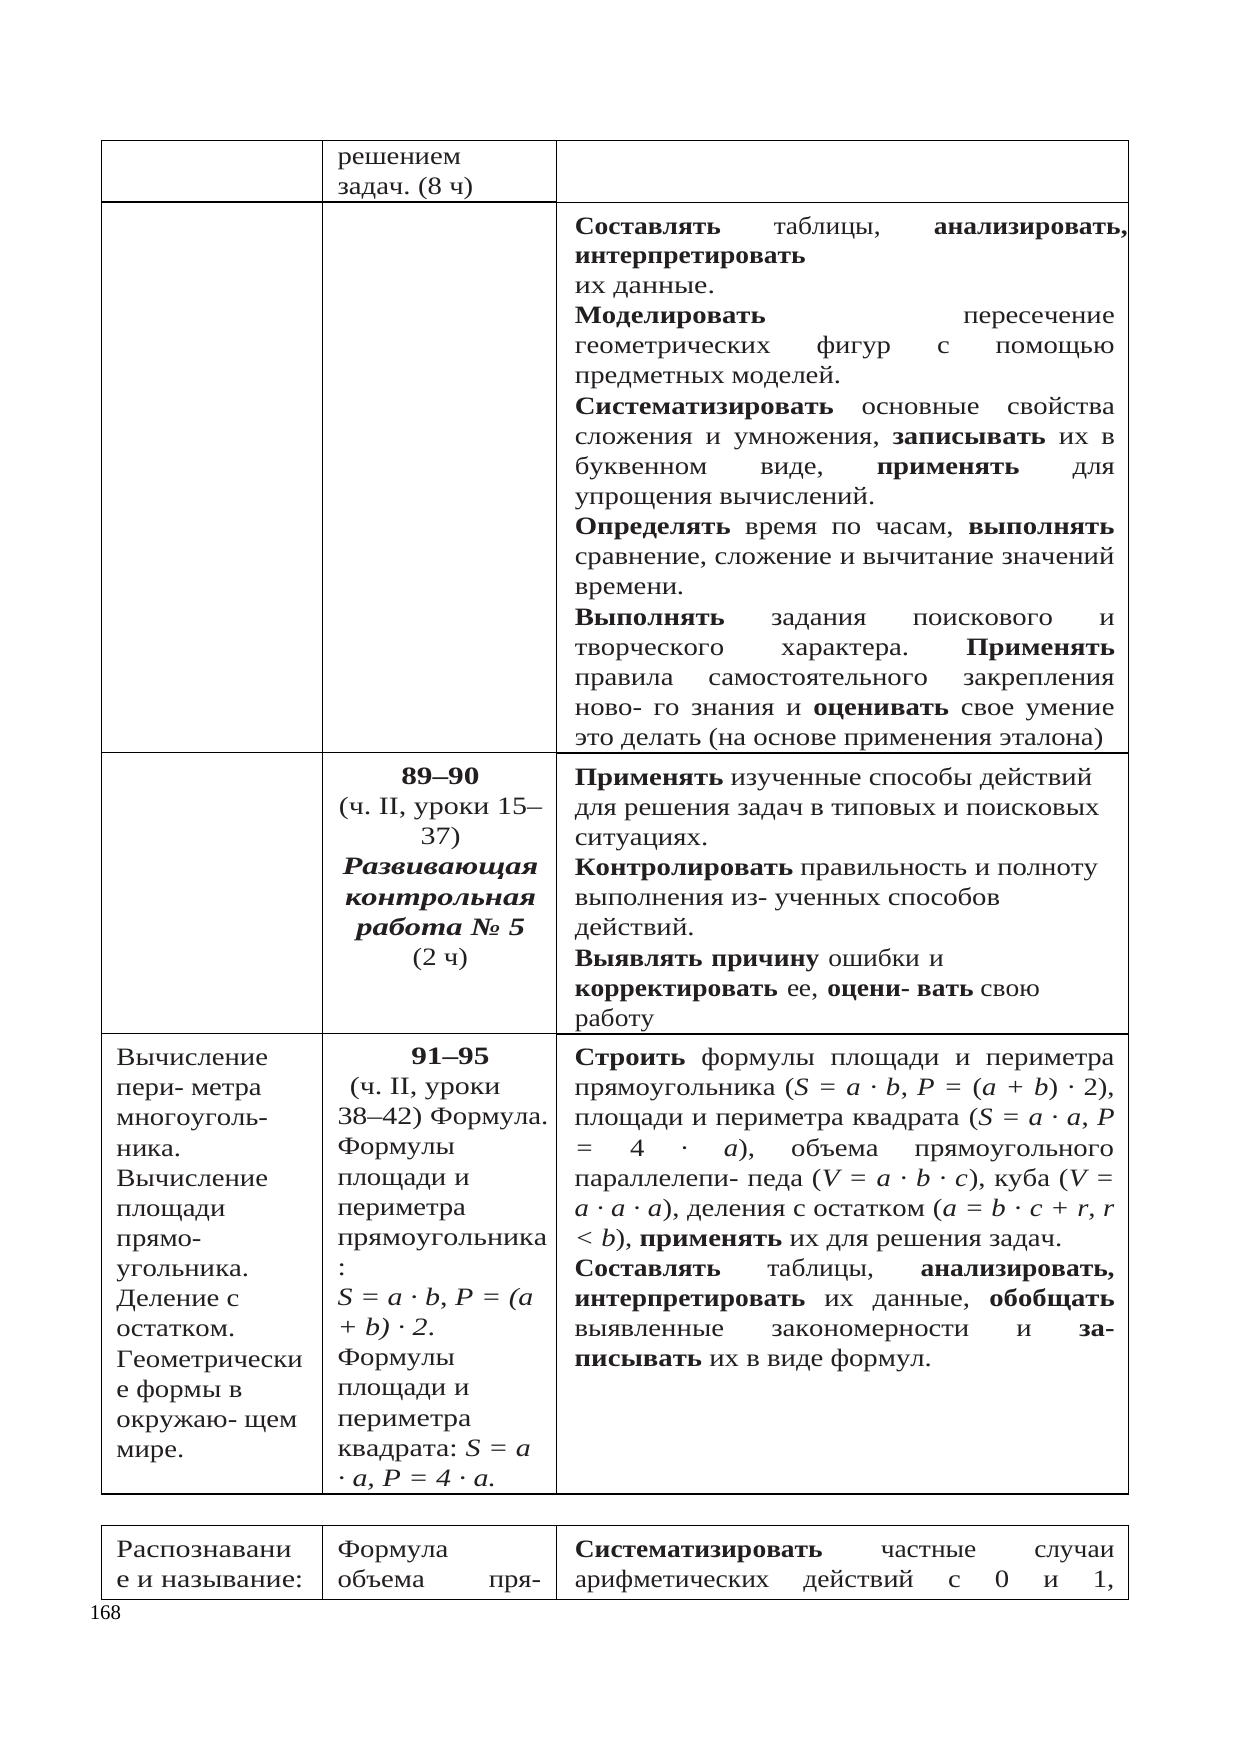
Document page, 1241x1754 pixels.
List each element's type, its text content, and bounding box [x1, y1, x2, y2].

table_cell [323, 203, 556, 752]
table_cell 91–95 (ч. II, уроки 38–42) Формула. Формулы площади и периметра прямоугольника: S = a · b, P = (a + b) · 2. Формулы площади и периметра квадрата: S = a · а, P = 4 · a. [323, 1034, 556, 1493]
table_cell [102, 203, 322, 752]
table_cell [557, 141, 1128, 201]
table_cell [102, 141, 322, 201]
table_cell 89–90 (ч. II, уроки 15–37) Развивающая контрольная работа № 5 (2 ч) [323, 753, 556, 1033]
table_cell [323, 141, 556, 201]
table_cell Строить формулы площади и периметра прямоугольника (S = a · b, P = (a + b) · 2), площади и периметра квадрата (S = a · а, P = 4 · a), объема прямоугольного параллелепи- педа (V = a · b · c), куба (V = a · а · а), деления с остатком (a = b · c + r, r < b), применять их для решения задач. Составлять таблицы, анализировать, интерпретировать их данные, обобщать выявленные закономерности и за- писывать их в виде формул. [557, 1035, 1128, 1493]
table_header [323, 1526, 556, 1599]
table_cell Применять изученные способы действий для решения задач в типовых и поисковых ситуациях. Контролировать правильность и полноту выполнения из- ученных способов действий. Выявлять причину ошибки и корректировать ее, оцени- вать свою работу [557, 754, 1128, 1033]
table_cell Составлять таблицы, анализировать, интерпретировать их данные. Моделировать пересечение геометрических фигур с помощью предметных моделей. Систематизировать основные свойства сложения и умножения, записывать их в буквенном виде, применять для упрощения вычислений. Определять время по часам, выполнять сравнение, сложение и вычитание значений времени. Выполнять задания поискового и творческого характера. Применять правила самостоятельного закрепления ново- го знания и оценивать свое умение это делать (на основе применения эталона) [557, 203, 1128, 752]
table_cell Вычисление пери- метра многоуголь- ника. Вычисление площади прямо- угольника. Деление с остатком. Геометрические формы в окружаю- щем мире. [102, 1034, 322, 1493]
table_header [557, 1526, 1128, 1599]
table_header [102, 1526, 322, 1599]
table_cell [102, 753, 322, 1033]
